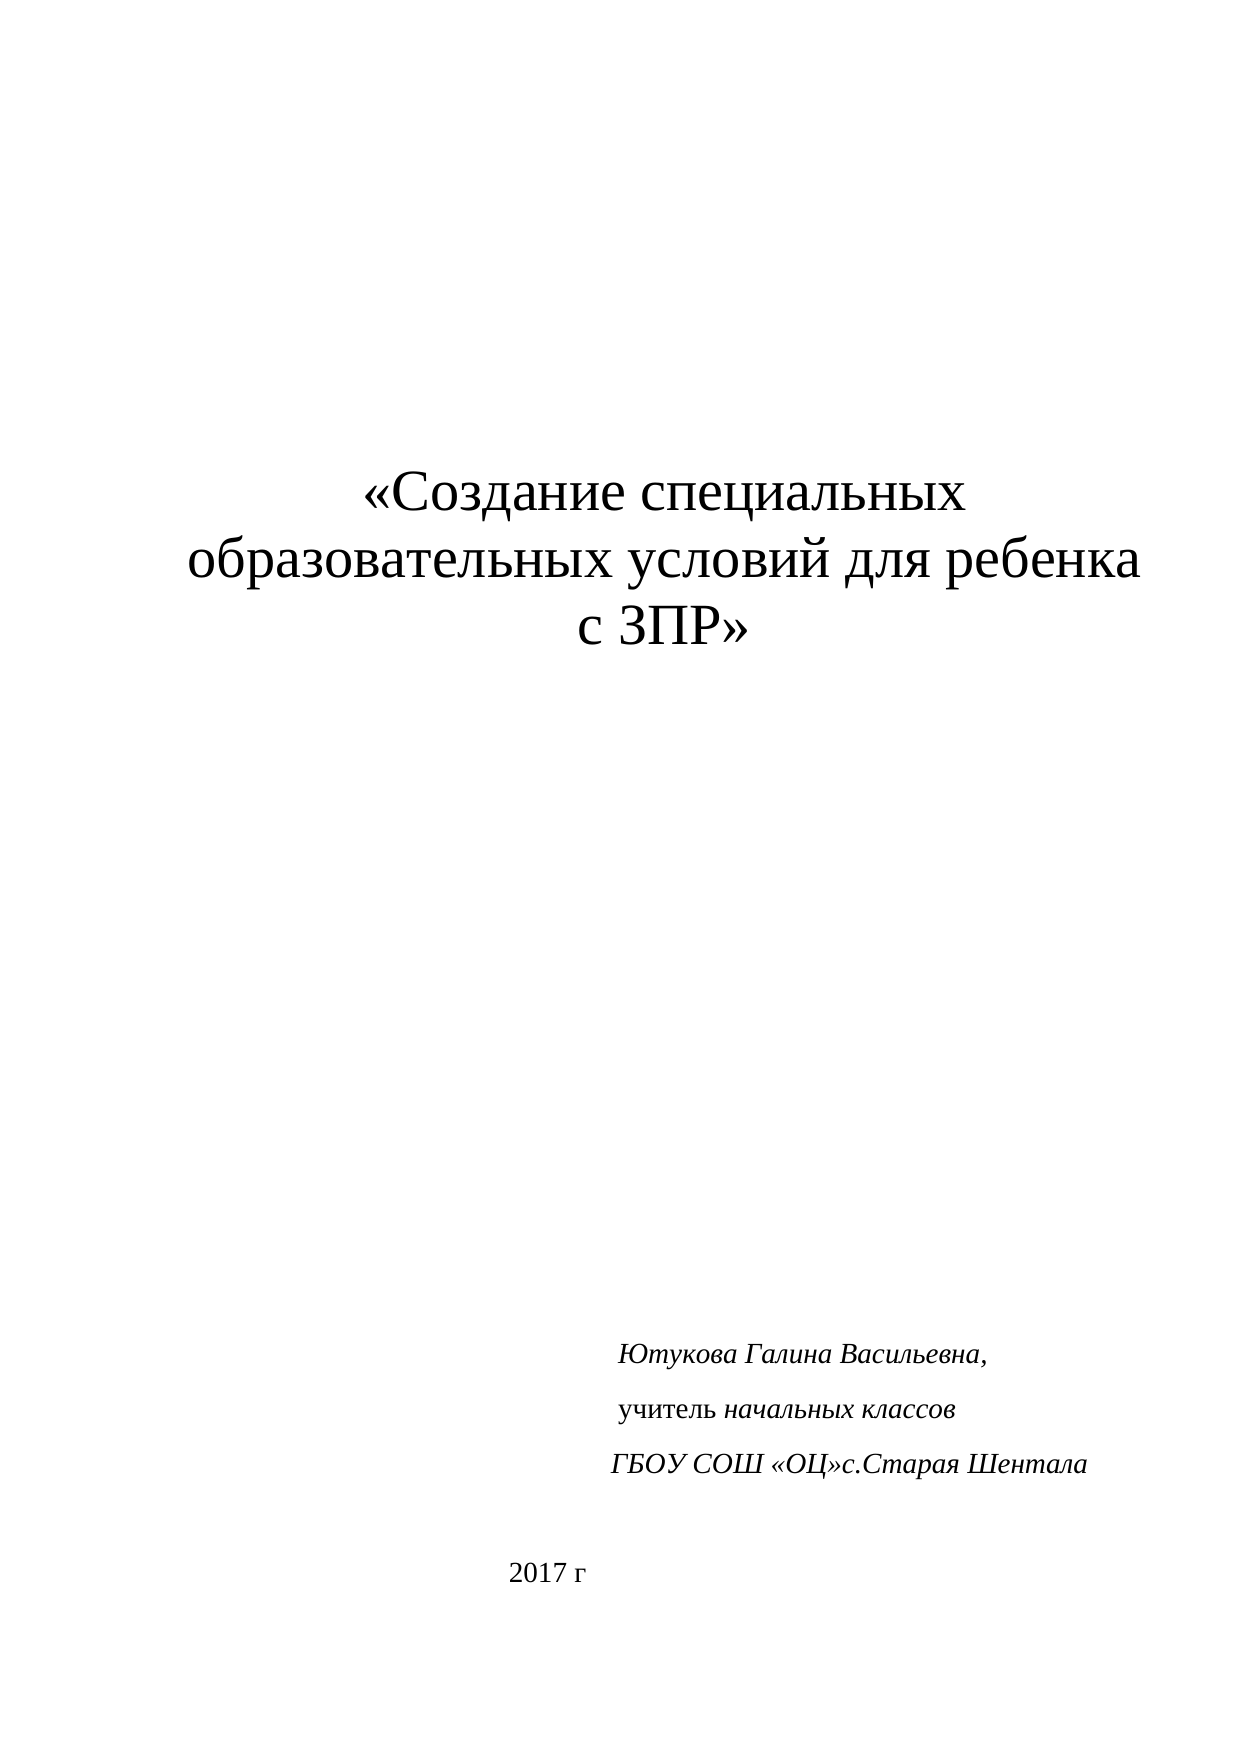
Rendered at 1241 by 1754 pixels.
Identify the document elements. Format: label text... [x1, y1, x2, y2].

text ГБОУ СОШ «ОЦ»с.Старая Шентала [508, 1429, 1106, 1484]
text Ютукова Галина Васильевна, [508, 1320, 1106, 1374]
text «Создание специальных образовательных условий для ребенка с ЗПР» [177, 456, 1152, 657]
text учитель начальных классов [508, 1374, 1106, 1429]
text 2017 г [508, 1539, 1106, 1594]
